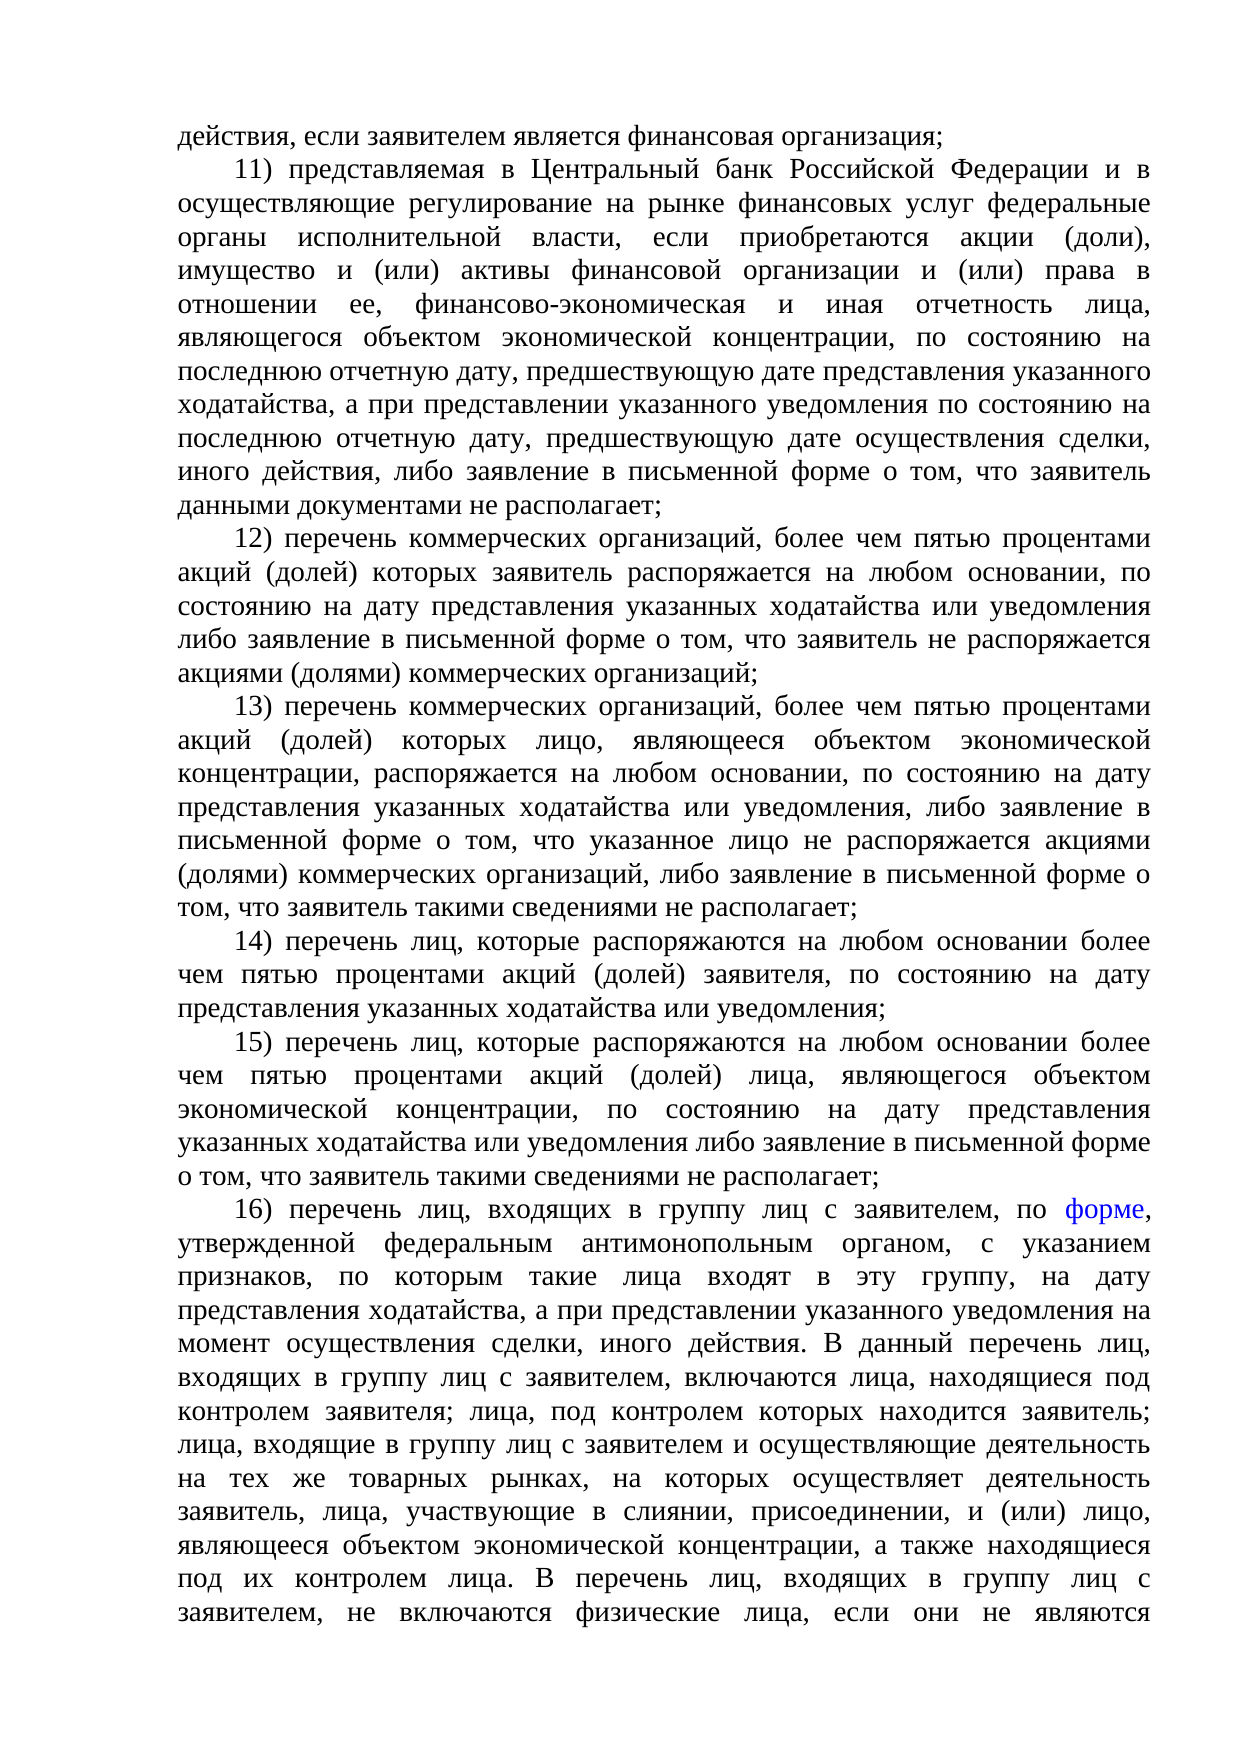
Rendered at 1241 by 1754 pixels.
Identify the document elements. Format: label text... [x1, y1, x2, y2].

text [177, 1191, 1152, 1627]
text 12) перечень коммерческих организаций, более чем пятью процентами акций (долей) которых заявитель распоряжается на любом основании, по состоянию на дату представления указанных ходатайства или уведомления либо заявление в письменной форме о том, что заявитель не распоряжается акциями (долями) коммерческих организаций; [177, 521, 1152, 688]
text 14) перечень лиц, которые распоряжаются на любом основании более чем пятью процентами акций (долей) заявителя, по состоянию на дату представления указанных ходатайства или уведомления; [177, 923, 1152, 1024]
text 11) представляемая в Центральный банк Российской Федерации и в осуществляющие регулирование на рынке финансовых услуг федеральные органы исполнительной власти, если приобретаются акции (доли), имущество и (или) активы финансовой организации и (или) права в отношении ее, финансово-экономическая и иная отчетность лица, являющегося объектом экономической концентрации, по состоянию на последнюю отчетную дату, предшествующую дате представления указанного ходатайства, а при представлении указанного уведомления по состоянию на последнюю отчетную дату, предшествующую дате осуществления сделки, иного действия, либо заявление в письменной форме о том, что заявитель данными документами не располагает; [177, 152, 1152, 521]
text 15) перечень лиц, которые распоряжаются на любом основании более чем пятью процентами акций (долей) лица, являющегося объектом экономической концентрации, по состоянию на дату представления указанных ходатайства или уведомления либо заявление в письменной форме о том, что заявитель такими сведениями не располагает; [177, 1024, 1152, 1191]
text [177, 118, 1152, 152]
text 13) перечень коммерческих организаций, более чем пятью процентами акций (долей) которых лицо, являющееся объектом экономической концентрации, распоряжается на любом основании, по состоянию на дату представления указанных ходатайства или уведомления, либо заявление в письменной форме о том, что указанное лицо не распоряжается акциями (долями) коммерческих организаций, либо заявление в письменной форме о том, что заявитель такими сведениями не располагает; [177, 688, 1152, 923]
